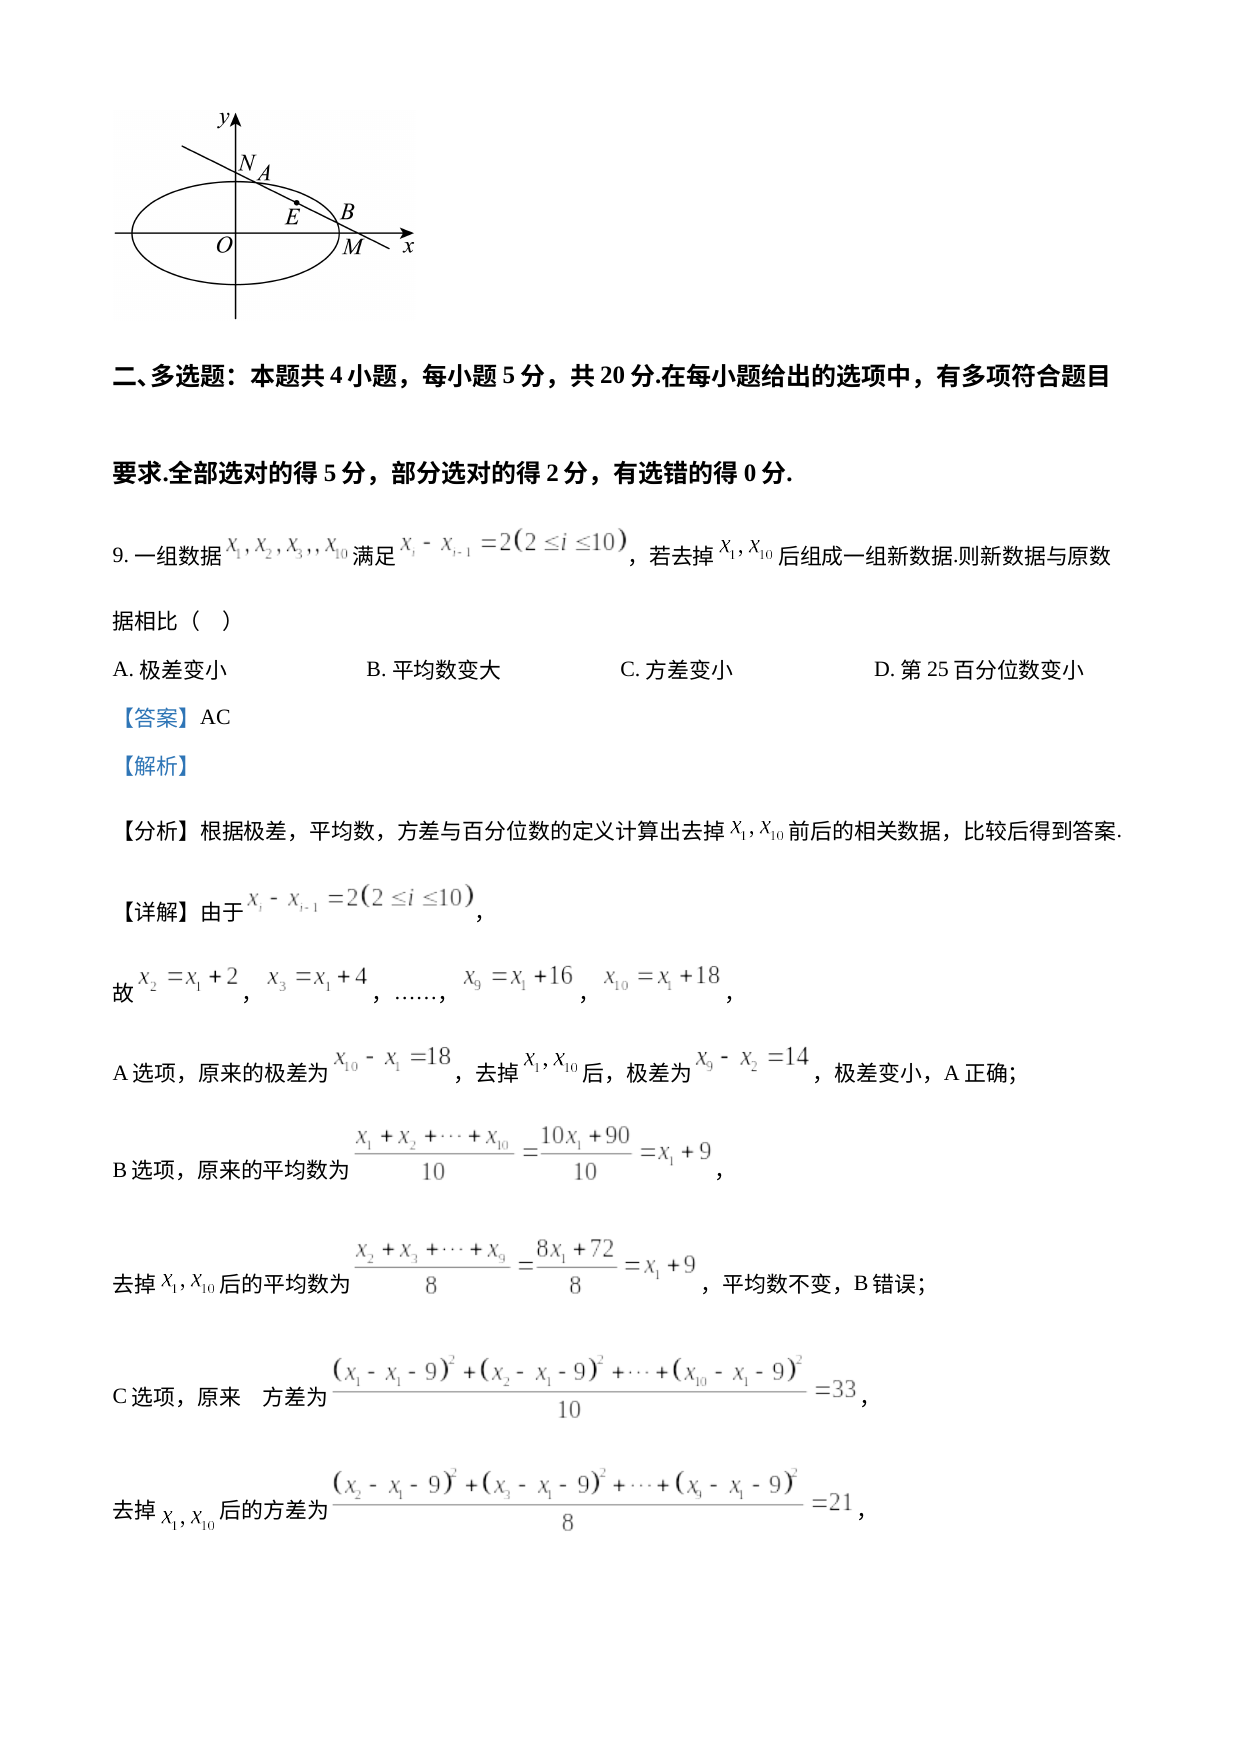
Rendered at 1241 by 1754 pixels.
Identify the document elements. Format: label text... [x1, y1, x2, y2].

text A选项，原来的极差为，去掉后，极差为，极差变小，A正确； [112, 1040, 1128, 1105]
text 9. 一组数据满足，若去掉后组成一组新数据.则新数据与原数据相比（ ） [112, 523, 1128, 636]
text 故，，……，，， [112, 959, 1128, 1024]
text 【详解】由于， [112, 878, 1128, 943]
text C选项，原来方差为， [112, 1347, 1128, 1445]
text 二､多选题：本题共4小题，每小题5分，共20分.在每小题给出的选项中，有多项符合题目要求.全部选对的得5分，部分选对的得2分，有选错的得0分. [112, 342, 1128, 504]
text 【答案】AC [112, 701, 1128, 733]
text 去掉后的平均数为，平均数不变，B错误； [112, 1234, 1128, 1331]
text 【分析】根据极差，平均数，方差与百分位数的定义计算出去掉前后的相关数据，比较后得到答案. [112, 797, 1128, 862]
text B选项，原来的平均数为， [112, 1121, 1128, 1218]
text 【解析】 [112, 749, 1128, 781]
text A. 极差变小 B. 平均数变大 C. 方差变小 D. 第25百分位数变小 [112, 652, 1128, 685]
picture [112, 110, 416, 321]
text 去掉后的方差为， [112, 1461, 1128, 1558]
